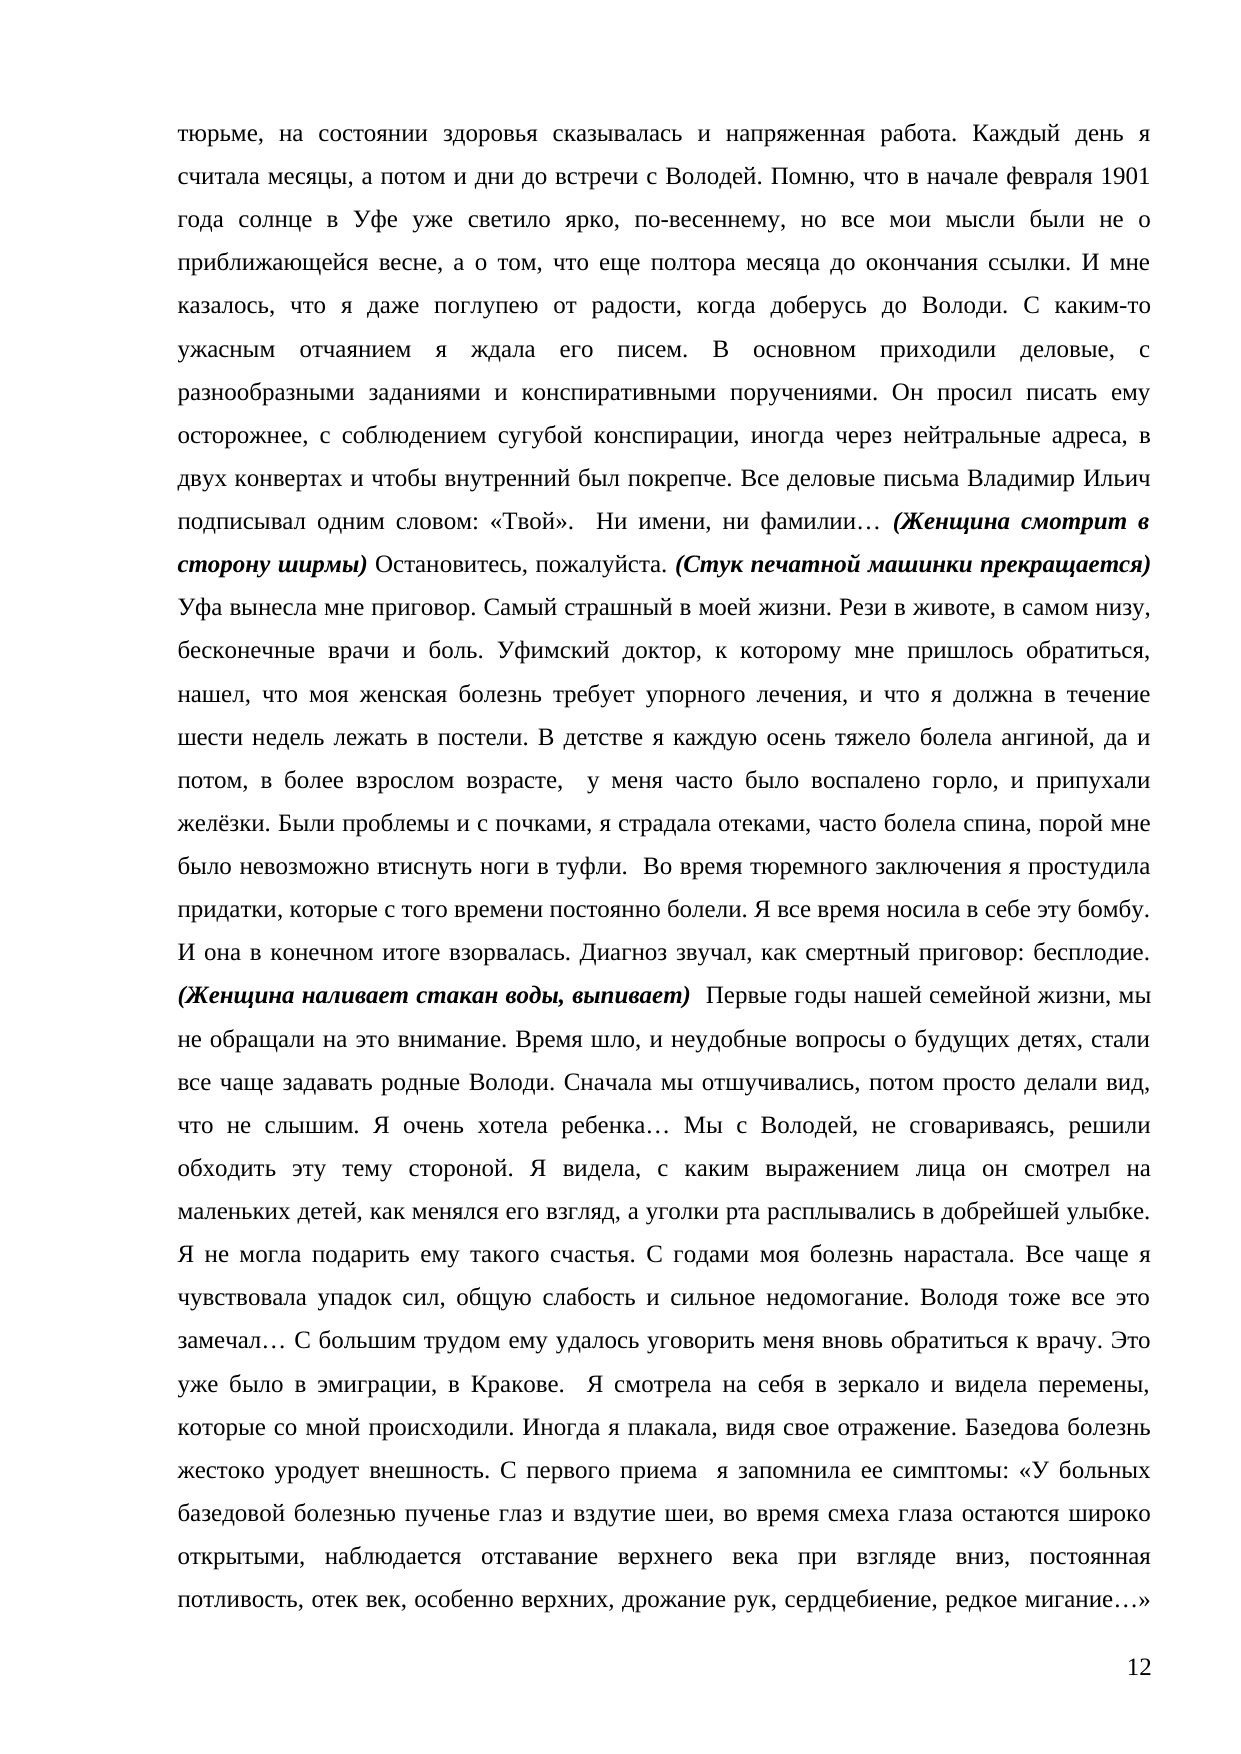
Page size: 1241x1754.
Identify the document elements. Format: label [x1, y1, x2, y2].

text [177, 118, 1152, 1613]
